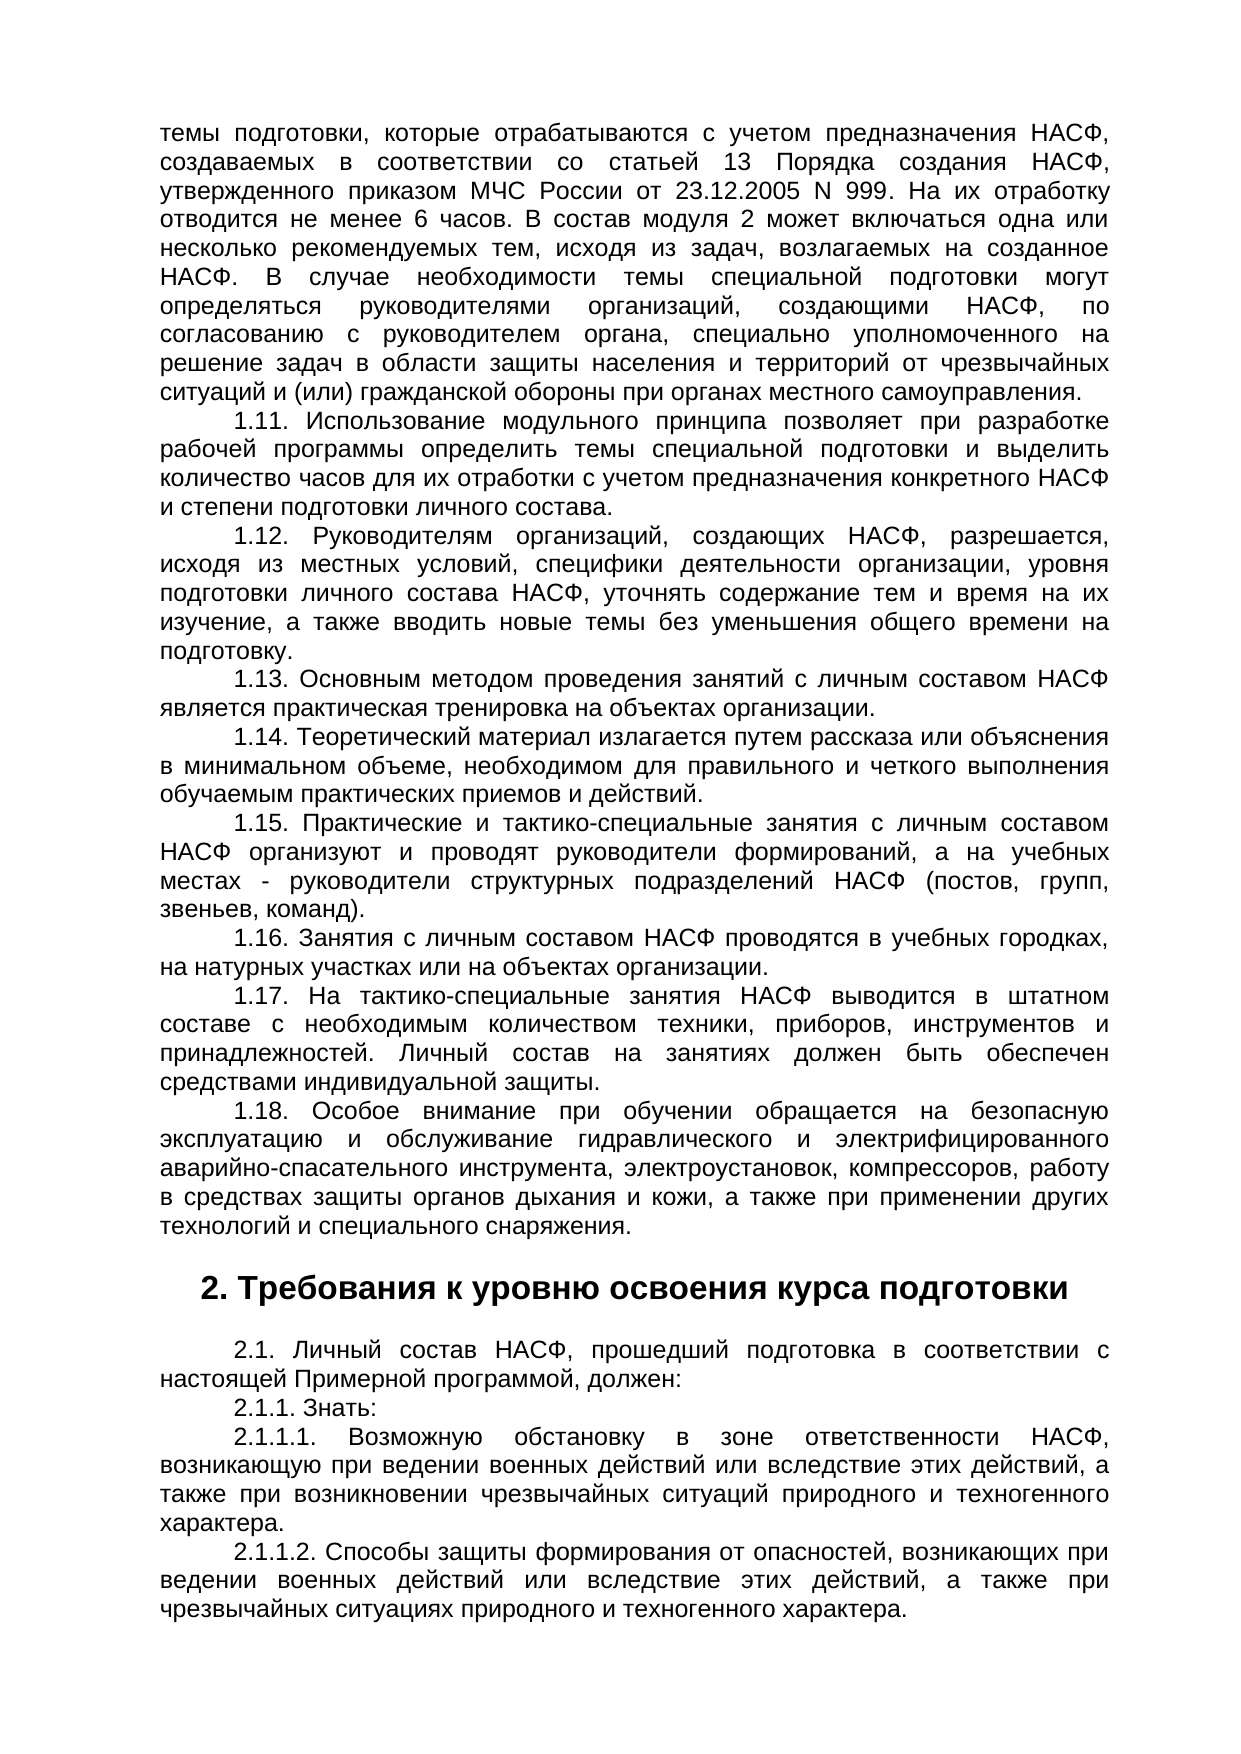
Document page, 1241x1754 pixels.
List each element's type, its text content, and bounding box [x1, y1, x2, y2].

subtitle 2.1. Личный состав НАСФ, прошедший подготовка в соответствии с настоящей Примерной программой, должен: [159, 1335, 1110, 1393]
subtitle 1.15. Практические и тактико-специальные занятия с личным составом НАСФ организуют и проводят руководители формирований, а на учебных местах - руководители структурных подразделений НАСФ (постов, групп, звеньев, команд). [159, 808, 1110, 923]
subtitle 2.1.1.2. Способы защиты формирования от опасностей, возникающих при ведении военных действий или вследствие этих действий, а также при чрезвычайных ситуациях природного и техногенного характера. [159, 1537, 1110, 1623]
subtitle 1.17. На тактико-специальные занятия НАСФ выводится в штатном составе с необходимым количеством техники, приборов, инструментов и принадлежностей. Личный состав на занятиях должен быть обеспечен средствами индивидуальной защиты. [159, 981, 1110, 1096]
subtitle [159, 118, 1110, 406]
subtitle 1.12. Руководителям организаций, создающих НАСФ, разрешается, исходя из местных условий, специфики деятельности организации, уровня подготовки личного состава НАСФ, уточнять содержание тем и время на их изучение, а также вводить новые темы без уменьшения общего времени на подготовку. [159, 521, 1110, 664]
subtitle 1.16. Занятия с личным составом НАСФ проводятся в учебных городках, на натурных участках или на объектах организации. [159, 923, 1110, 981]
subtitle 2.1.1. Знать: [159, 1393, 1110, 1422]
subtitle 1.13. Основным методом проведения занятий с личным составом НАСФ является практическая тренировка на объектах организации. [159, 664, 1110, 722]
subtitle 2. Требования к уровню освоения курса подготовки [159, 1268, 1110, 1307]
subtitle 1.11. Использование модульного принципа позволяет при разработке рабочей программы определить темы специальной подготовки и выделить количество часов для их отработки с учетом предназначения конкретного НАСФ и степени подготовки личного состава. [159, 406, 1110, 521]
subtitle 1.14. Теоретический материал излагается путем рассказа или объяснения в минимальном объеме, необходимом для правильного и четкого выполнения обучаемым практических приемов и действий. [159, 722, 1110, 808]
subtitle 1.18. Особое внимание при обучении обращается на безопасную эксплуатацию и обслуживание гидравлического и электрифицированного аварийно-спасательного инструмента, электроустановок, компрессоров, работу в средствах защиты органов дыхания и кожи, а также при применении других технологий и специального снаряжения. [159, 1096, 1110, 1239]
subtitle 2.1.1.1. Возможную обстановку в зоне ответственности НАСФ, возникающую при ведении военных действий или вследствие этих действий, а также при возникновении чрезвычайных ситуаций природного и техногенного характера. [159, 1422, 1110, 1537]
